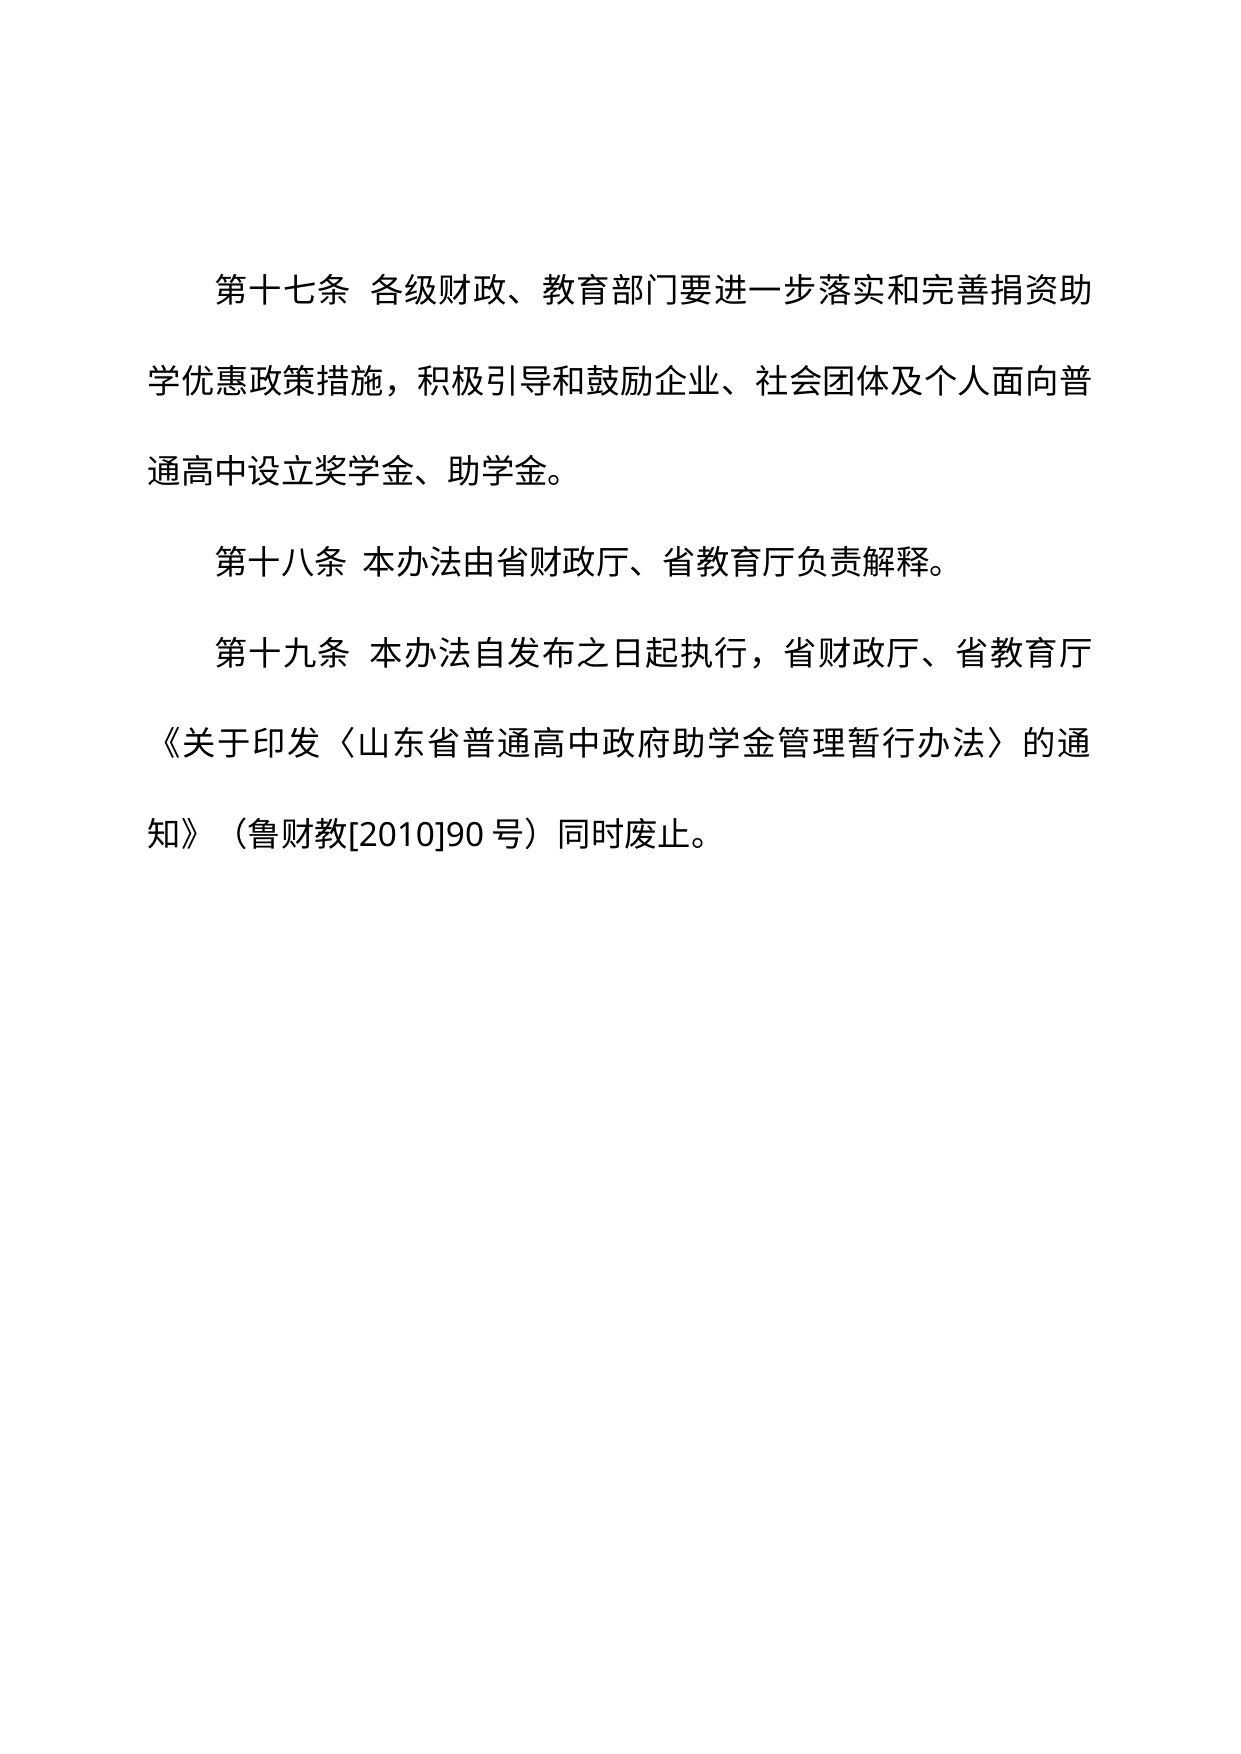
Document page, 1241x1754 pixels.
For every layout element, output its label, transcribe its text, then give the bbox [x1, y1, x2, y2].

text 第十七条 各级财政、教育部门要进一步落实和完善捐资助学优惠政策措施，积极引导和鼓励企业、社会团体及个人面向普通高中设立奖学金、助学金。 [148, 243, 1092, 514]
text 第十九条 本办法自发布之日起执行，省财政厅、省教育厅《关于印发〈山东省普通高中政府助学金管理暂行办法〉的通知》（鲁财教[2010]90号）同时废止。 [148, 605, 1092, 877]
text 第十八条 本办法由省财政厅、省教育厅负责解释。 [148, 514, 1092, 605]
